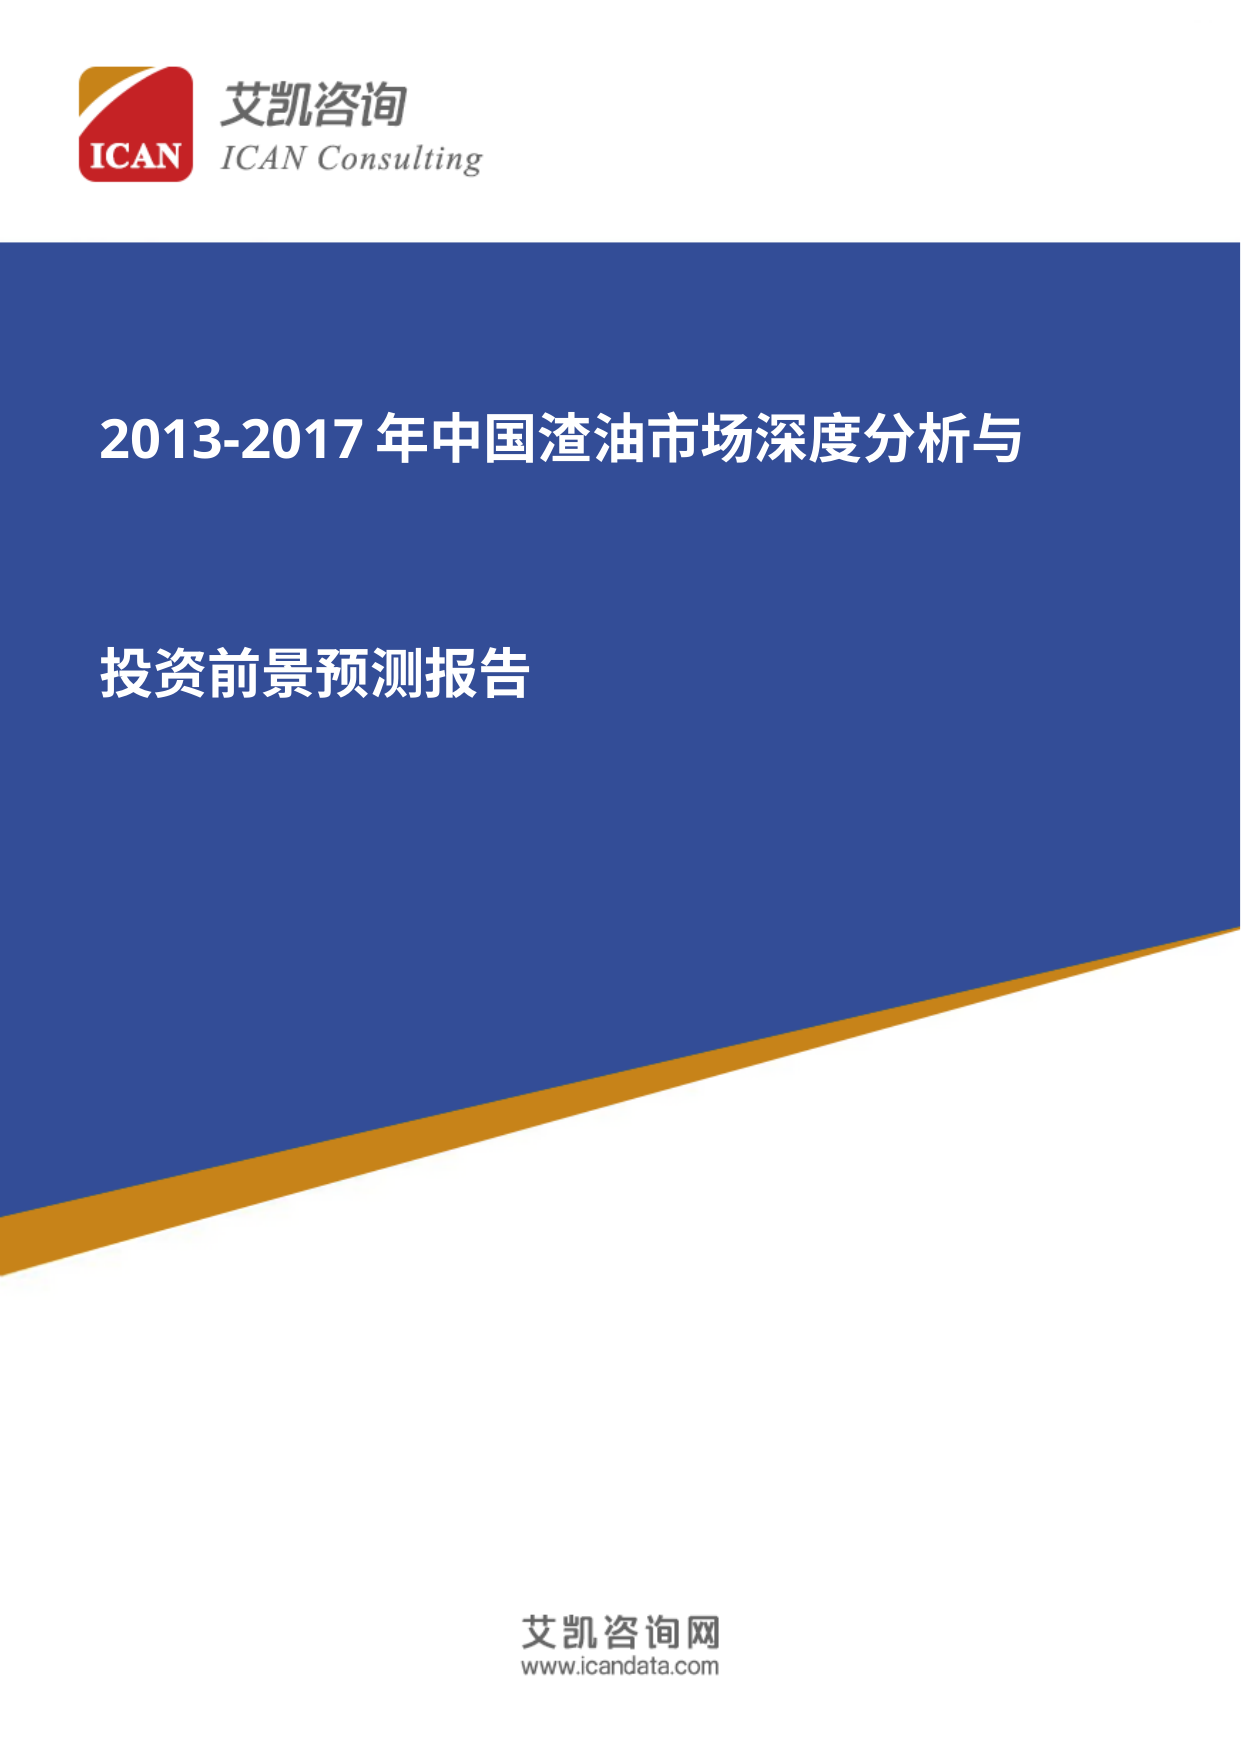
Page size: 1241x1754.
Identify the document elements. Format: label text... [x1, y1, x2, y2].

subtitle 2013-2017年中国渣油市场深度分析与投资前景预测报告 [99, 386, 1053, 718]
picture [0, 5, 1241, 1754]
